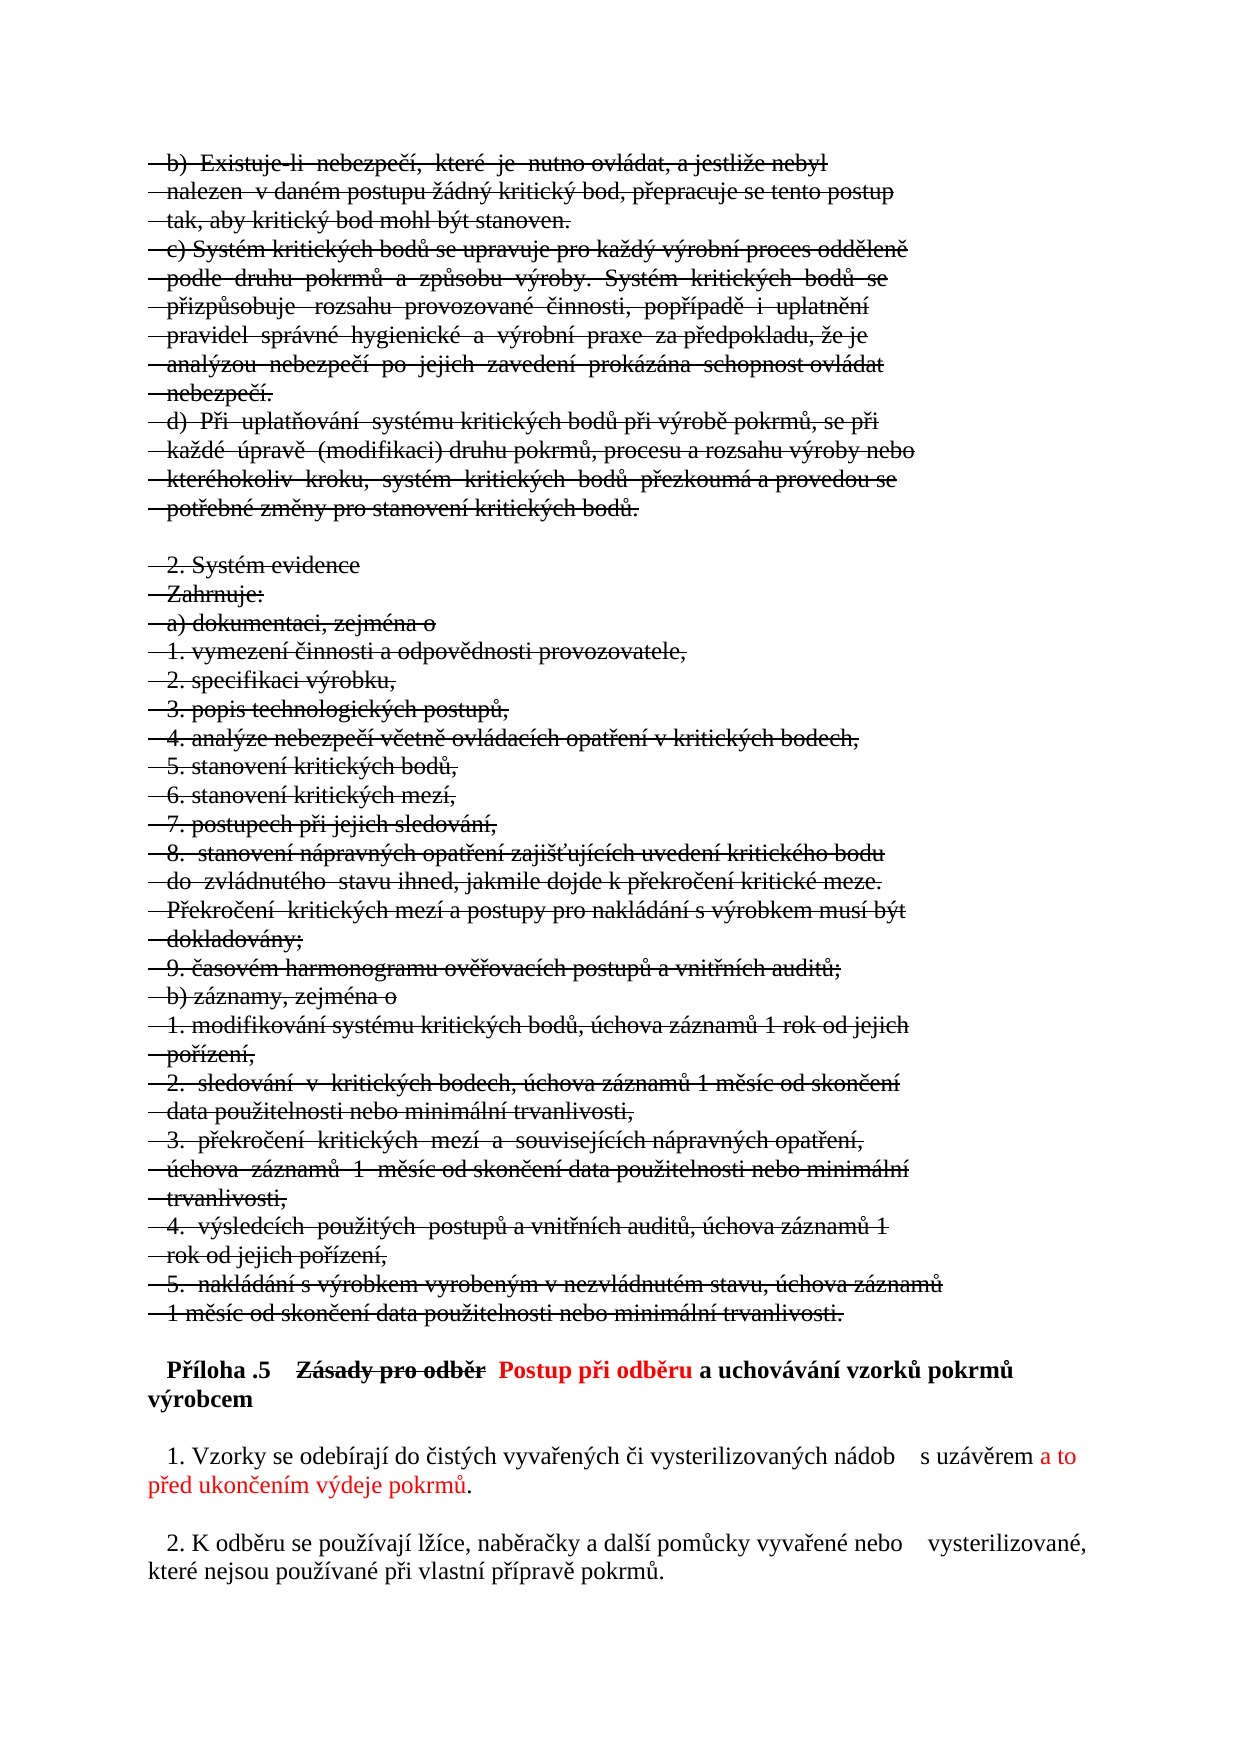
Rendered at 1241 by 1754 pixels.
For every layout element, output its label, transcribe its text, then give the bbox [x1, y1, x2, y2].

text 1. vymezení činnosti a odpovědnosti provozovatele, [148, 636, 1093, 665]
text do zvládnutého stavu ihned, jakmile dojde k překročení kritické meze. [148, 866, 1093, 895]
text b) záznamy, zejména o [148, 981, 1093, 1010]
text 2. K odběru se používají lžíce, naběračky a další pomůcky vyvařené nebo vysterilizované, které nejsou používané při vlastní přípravě pokrmů. [148, 1528, 1093, 1585]
text 1. Vzorky se odebírají do čistých vyvařených či vysterilizovaných nádob s uzávěrem a to před ukončením výdeje pokrmů. [148, 1441, 1093, 1499]
text nalezen v daném postupu žádný kritický bod, přepracuje se tento postup [148, 176, 1093, 205]
text analýzou nebezpečí po jejich zavedení prokázána schopnost ovládat [148, 349, 1093, 378]
text pořízení, [148, 1039, 1093, 1068]
text 4. analýze nebezpečí včetně ovládacích opatření v kritických bodech, [148, 723, 1093, 751]
text 2. Systém evidence [148, 550, 1093, 579]
text 1. modifikování systému kritických bodů, úchova záznamů 1 rok od jejich [148, 1010, 1093, 1039]
text potřebné změny pro stanovení kritických bodů. [148, 493, 1093, 521]
text trvanlivosti, [148, 1183, 1093, 1211]
text 3. překročení kritických mezí a souvisejících nápravných opatření, [148, 1125, 1093, 1154]
text Zahrnuje: [148, 579, 1093, 608]
text 4. výsledcích použitých postupů a vnitřních auditů, úchova záznamů 1 [148, 1211, 1093, 1240]
text rok od jejich pořízení, [148, 1240, 1093, 1269]
text 8. stanovení nápravných opatření zajišťujících uvedení kritického bodu [148, 838, 1093, 866]
text 3. popis technologických postupů, [148, 694, 1093, 723]
text Překročení kritických mezí a postupy pro nakládání s výrobkem musí být [148, 895, 1093, 924]
text 5. stanovení kritických bodů, [148, 751, 1093, 780]
text 2. specifikaci výrobku, [148, 665, 1093, 694]
text 7. postupech při jejich sledování, [148, 809, 1093, 838]
text 2. sledování v kritických bodech, úchova záznamů 1 měsíc od skončení [148, 1068, 1093, 1096]
text data použitelnosti nebo minimální trvanlivosti, [148, 1096, 1093, 1125]
text 9. časovém harmonogramu ověřovacích postupů a vnitřních auditů; [148, 953, 1093, 981]
text kteréhokoliv kroku, systém kritických bodů přezkoumá a provedou se [148, 464, 1093, 493]
text nebezpečí. [148, 378, 1093, 406]
text 1 měsíc od skončení data použitelnosti nebo minimální trvanlivosti. [148, 1298, 1093, 1326]
text b) Existuje-li nebezpečí, které je nutno ovládat, a jestliže nebyl [148, 148, 1093, 176]
text úchova záznamů 1 měsíc od skončení data použitelnosti nebo minimální [148, 1154, 1093, 1183]
text dokladovány; [148, 924, 1093, 953]
text d) Při uplatňování systému kritických bodů při výrobě pokrmů, se při [148, 406, 1093, 435]
text přizpůsobuje rozsahu provozované činnosti, popřípadě i uplatnění [148, 291, 1093, 320]
text 6. stanovení kritických mezí, [148, 780, 1093, 809]
text 5. nakládání s výrobkem vyrobeným v nezvládnutém stavu, úchova záznamů [148, 1269, 1093, 1298]
text každé úpravě (modifikaci) druhu pokrmů, procesu a rozsahu výroby nebo [148, 435, 1093, 464]
text a) dokumentaci, zejména o [148, 608, 1093, 636]
text podle druhu pokrmů a způsobu výroby. Systém kritických bodů se [148, 263, 1093, 291]
subtitle Příloha .5 Zásady pro odběr Postup při odběru a uchovávání vzorků pokrmů výrobcem [148, 1355, 1093, 1413]
text pravidel správné hygienické a výrobní praxe za předpokladu, že je [148, 320, 1093, 349]
text c) Systém kritických bodů se upravuje pro každý výrobní proces odděleně [148, 234, 1093, 263]
text tak, aby kritický bod mohl být stanoven. [148, 205, 1093, 234]
